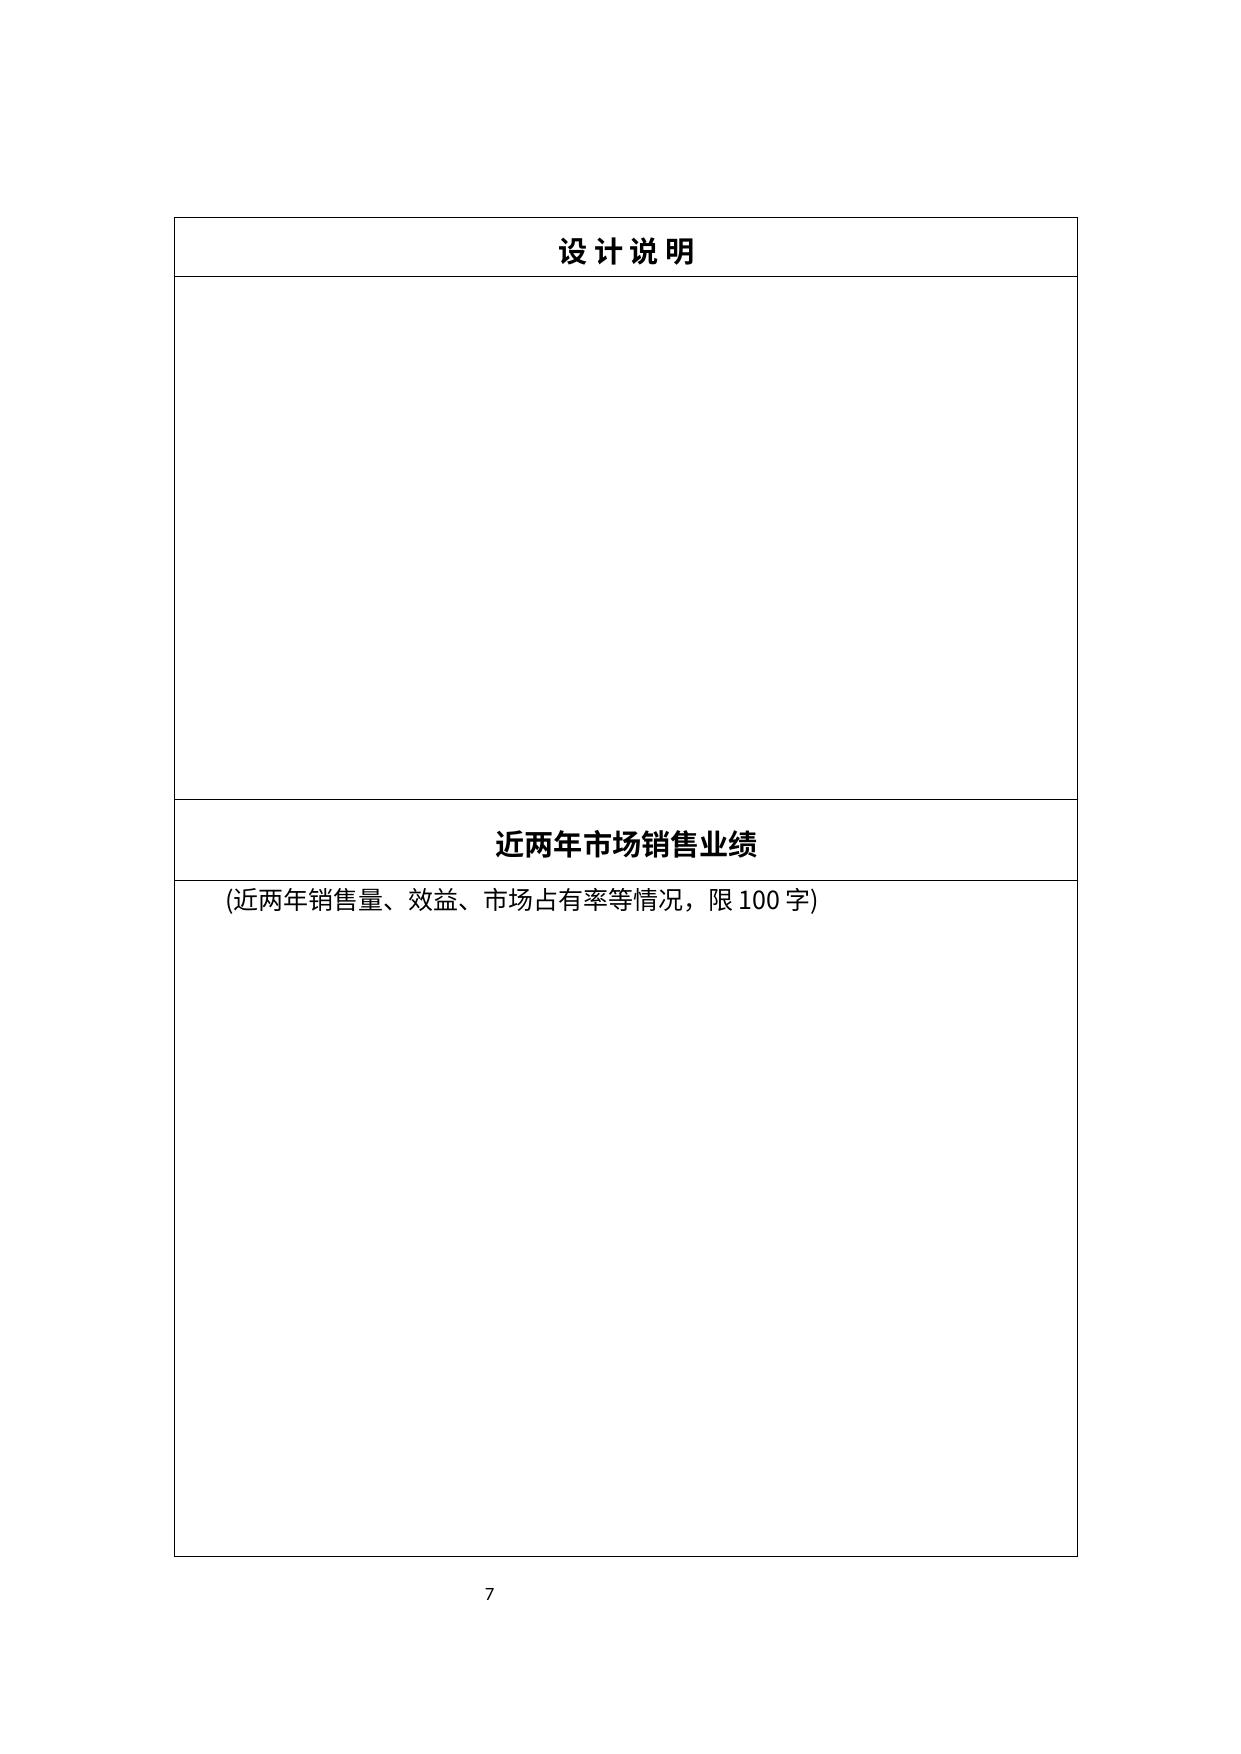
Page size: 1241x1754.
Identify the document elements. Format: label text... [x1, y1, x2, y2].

table_cell 近两年市场销售业绩 [175, 800, 1077, 879]
table_cell [175, 277, 1077, 798]
table_header 设 计 说 明 [175, 218, 1077, 276]
table_cell (近两年销售量、效益、市场占有率等情况，限100字) [175, 881, 1077, 1556]
